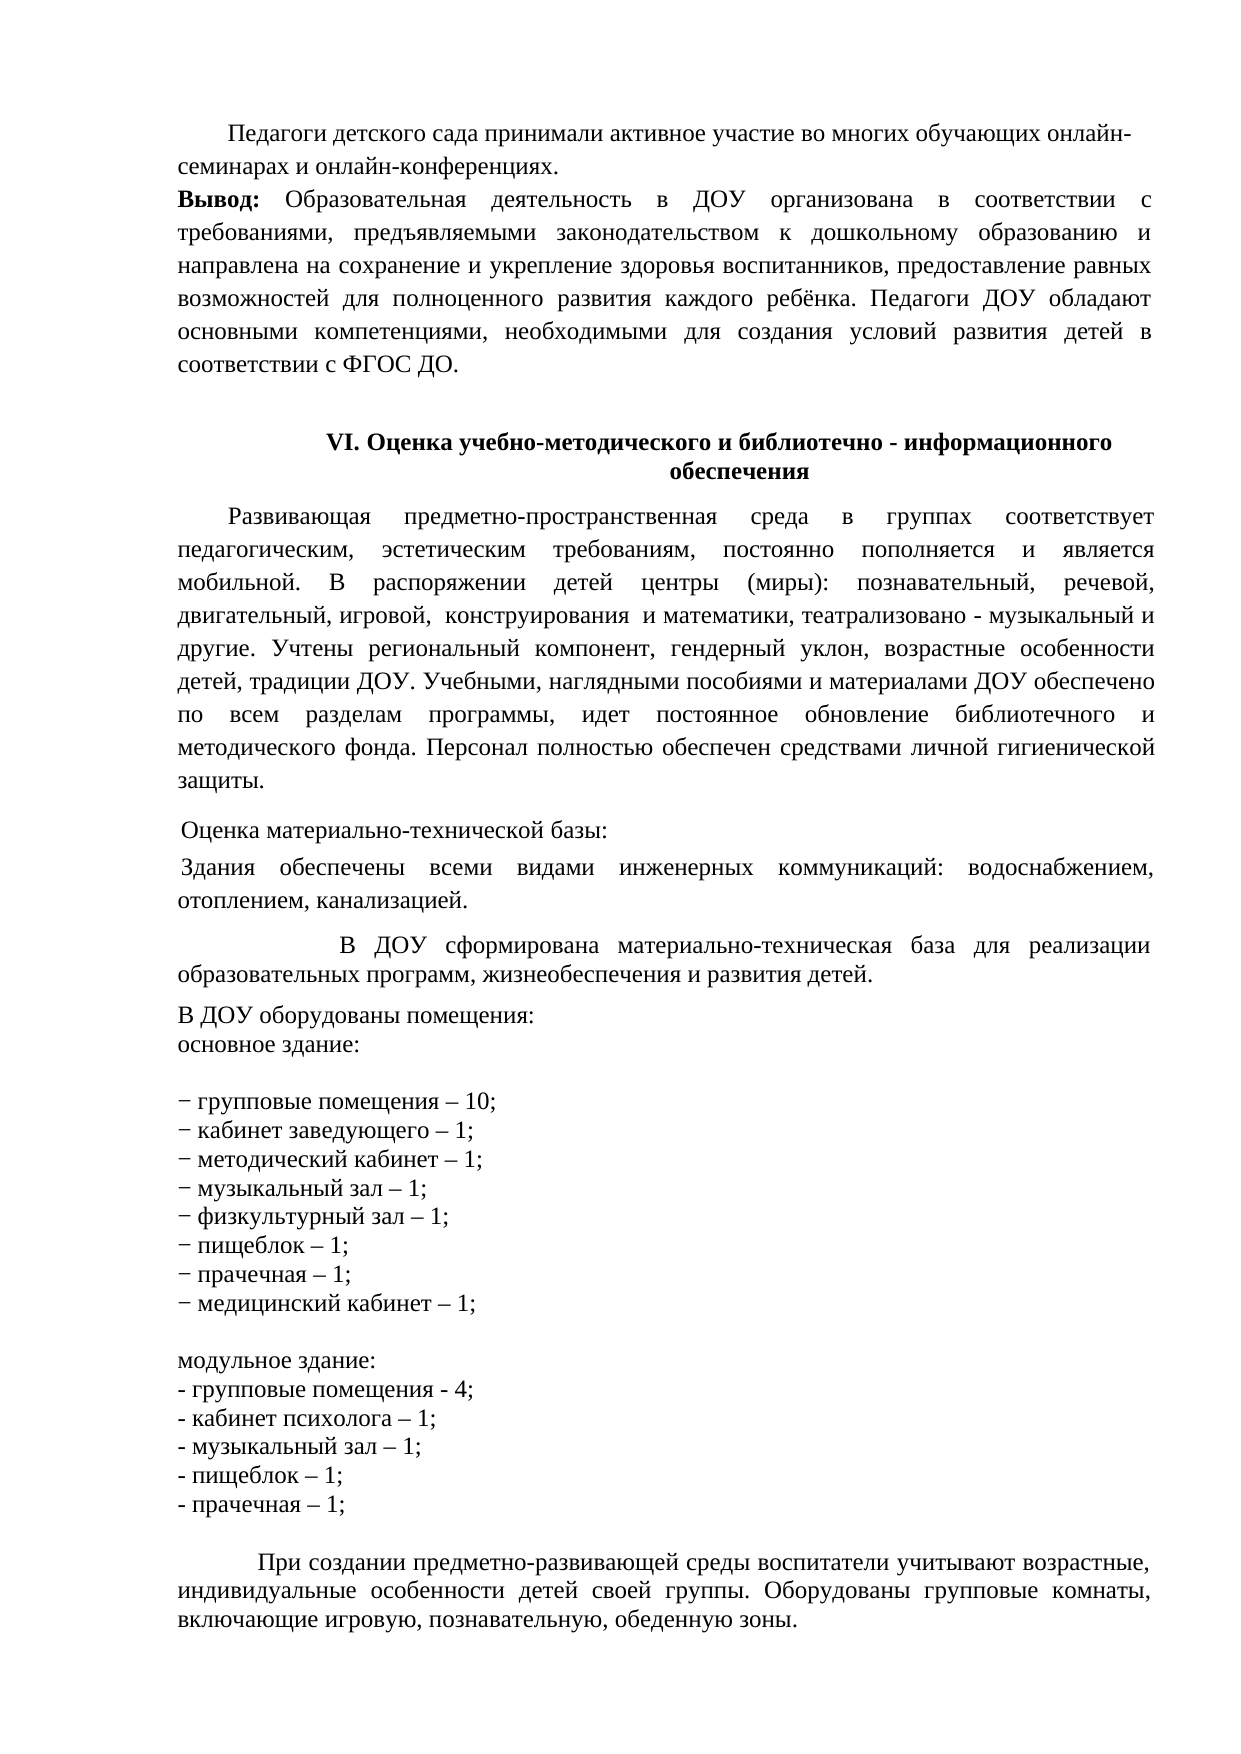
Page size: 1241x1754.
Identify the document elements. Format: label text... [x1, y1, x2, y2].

text − медицинский кабинет – 1; [177, 1288, 1152, 1316]
text − кабинет заведующего – 1; [177, 1115, 1152, 1144]
text − прачечная – 1; [177, 1259, 1152, 1288]
text модульное здание: [177, 1345, 1152, 1374]
text Оценка материально-технической базы: [177, 815, 1155, 844]
text − музыкальный зал – 1; [177, 1173, 1152, 1201]
text основное здание: [177, 1029, 1152, 1058]
text − методический кабинет – 1; [177, 1144, 1152, 1173]
text В ДОУ оборудованы помещения: [177, 1000, 1152, 1029]
text − пищеблок – 1; [177, 1230, 1152, 1259]
text Развивающая предметно-пространственная среда в группах соответствует педагогическим, эстетическим требованиям, постоянно пополняется и является мобильной. В распоряжении детей центры (миры): познавательный, речевой, двигательный, игровой, конструирования и математики, театрализовано - музыкальный и другие. Учтены региональный компонент, гендерный уклон, возрастные особенности детей, традиции ДОУ. Учебными, наглядными пособиями и материалами ДОУ обеспечено по всем разделам программы, идет постоянное обновление библиотечного и методического фонда. Персонал полностью обеспечен средствами личной гигиенической защиты. [177, 501, 1155, 794]
text При создании предметно-развивающей среды воспитатели учитывают возрастные, индивидуальные особенности детей своей группы. Оборудованы групповые комнаты, включающие игровую, познавательную, обеденную зоны. [177, 1547, 1152, 1633]
text - музыкальный зал – 1; [177, 1431, 1152, 1460]
text - групповые помещения - 4; [177, 1374, 1152, 1403]
text − физкультурный зал – 1; [177, 1201, 1152, 1230]
text - пищеблок – 1; [177, 1460, 1152, 1489]
text В ДОУ сформирована материально-техническая база для реализации образовательных программ, жизнеобеспечения и развития детей. [177, 930, 1152, 988]
text - кабинет психолога – 1; [177, 1403, 1152, 1431]
text - прачечная – 1; [177, 1489, 1152, 1518]
text − групповые помещения – 10; [177, 1086, 1152, 1115]
text Вывод: Образовательная деятельность в ДОУ организована в соответствии с требованиями, предъявляемыми законодательством к дошкольному образованию и направлена на сохранение и укрепление здоровья воспитанников, предоставление равных возможностей для полноценного развития каждого ребёнка. Педагоги ДОУ обладают основными компетенциями, необходимыми для создания условий развития детей в соответствии с ФГОС ДО. [177, 184, 1152, 378]
text Здания обеспечены всеми видами инженерных коммуникаций: водоснабжением, отоплением, канализацией. [177, 852, 1155, 913]
text Педагоги детского сада принимали активное участие во многих обучающих онлайн-семинарах и онлайн-конференциях. [177, 118, 1152, 180]
subtitle Оценка учебно-методического и библиотечно - информационного обеспечения [286, 427, 1152, 485]
